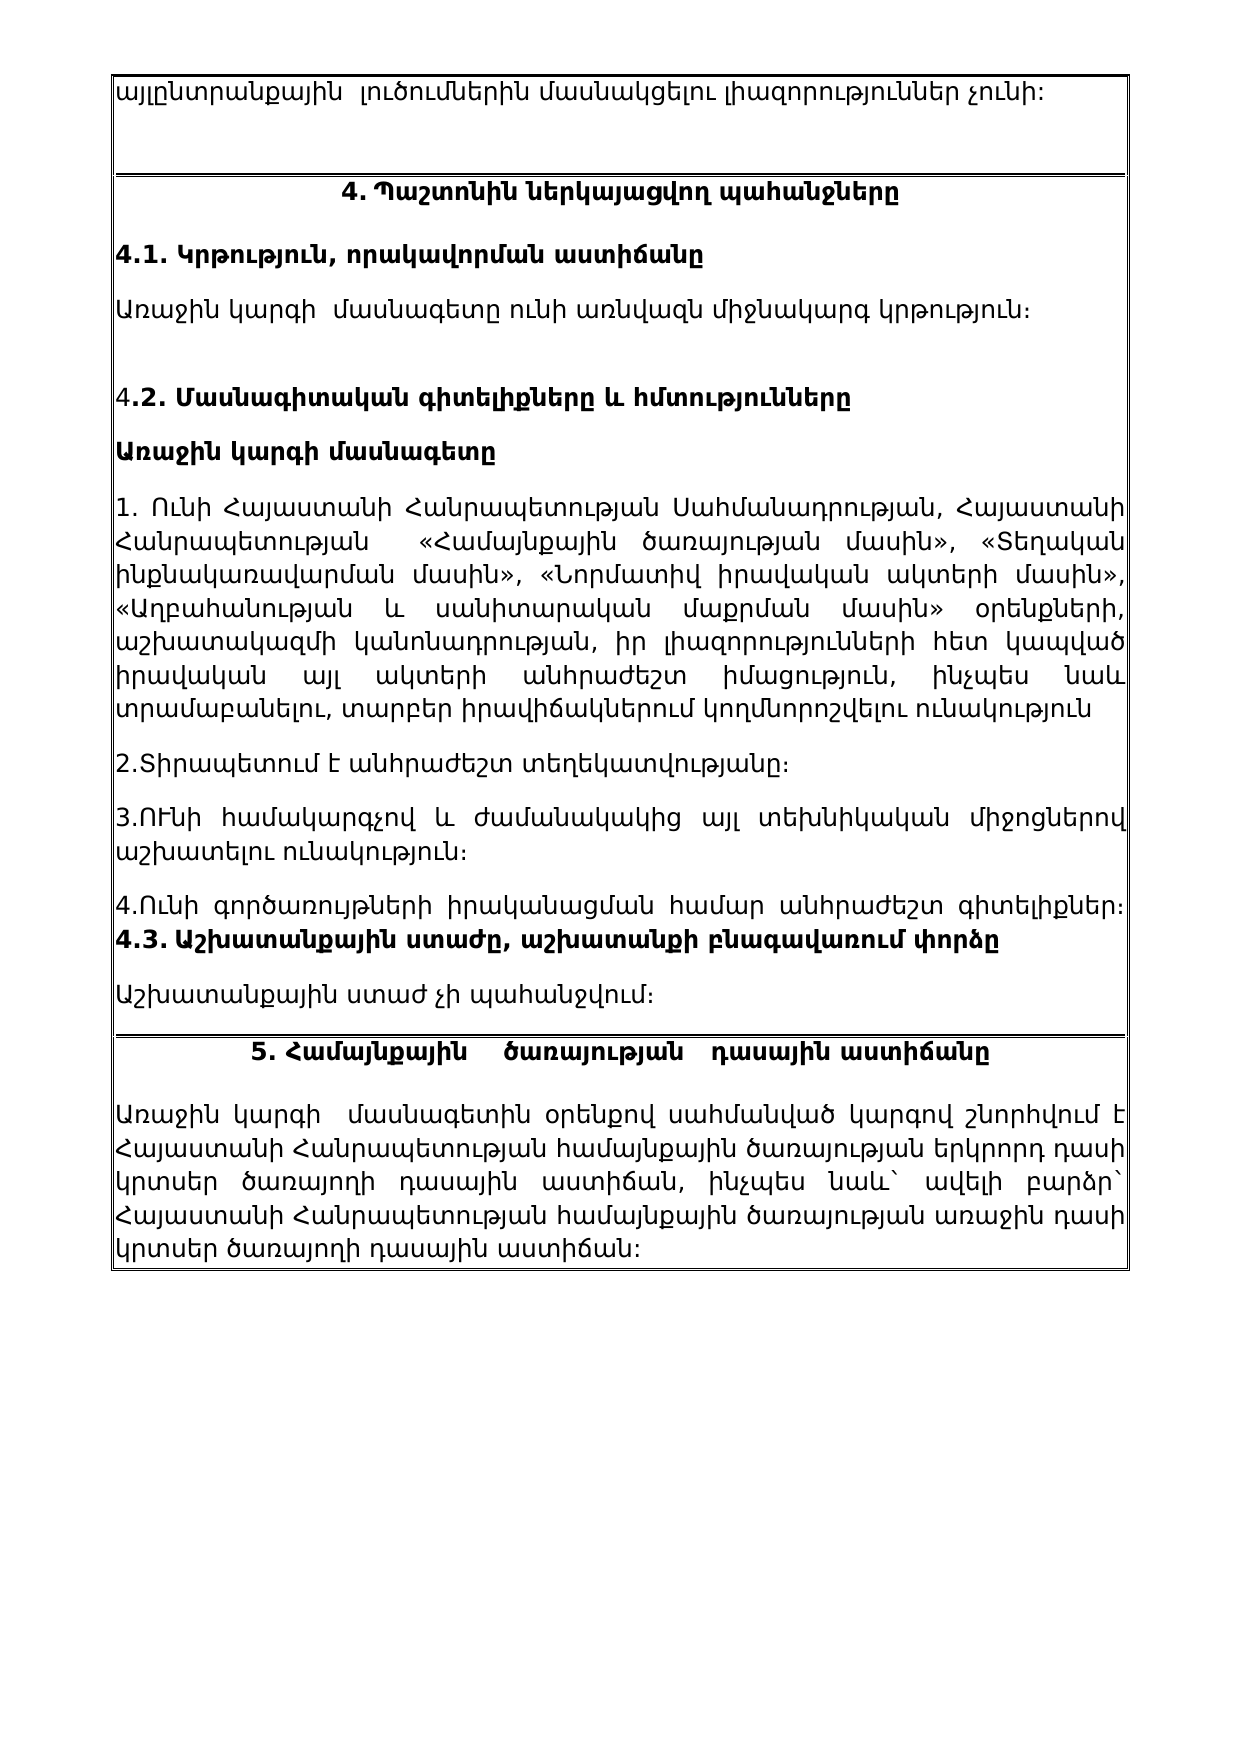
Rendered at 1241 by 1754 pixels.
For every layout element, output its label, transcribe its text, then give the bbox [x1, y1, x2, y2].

table_cell 5. Համայնքային ծառայության դասային աստիճանը Առաջին կարգի մասնագետին օրենքով սահմանված կարգով շնորհվում է Հայաստանի Հանրապետության համայնքային ծառայության երկրորդ դասի կրտսեր ծառայողի դասային աստիճան, ինչպես նաև` ավելի բարձր` Հայաստանի Հանրապետության համայնքային ծառայության առաջին դասի կրտսեր ծառայողի դասային աստիճան: [114, 1034, 1127, 1267]
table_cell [114, 77, 1127, 173]
table_cell 4. Պաշտոնին ներկայացվող պահանջները 4.1. Կրթություն, որակավորման աստիճանը Առաջին կարգի մասնագետը ունի առնվազն միջնակարգ կրթություն։ 4.2. Մասնագիտական գիտելիքները և հմտությունները Առաջին կարգի մասնագետը 1․ Ունի Հայաստանի Հանրապետության Սահմանադրության, Հայաստանի Հանրապետության «Համայնքային ծառայության մասին», «Տեղական ինքնակառավարման մասին», «Նորմատիվ իրավական ակտերի մասին», «Աղբահանության և սանիտարական մաքրման մասին» օրենքների, աշխատակազմի կանոնադրության, իր լիազորությունների հետ կապված իրավական այլ ակտերի անհրաժեշտ իմացություն, ինչպես նաև տրամաբանելու, տարբեր իրավիճակներում կողմնորոշվելու ունակություն 2.Տիրապետում է անհրաժեշտ տեղեկատվությանը։ 3.ՈՒնի համակարգչով և ժամանակակից այլ տեխնիկական միջոցներով աշխատելու ունակություն։ 4.Ունի գործառույթների իրականացման համար անհրաժեշտ գիտելիքներ։ 4.3. Աշխատանքային ստաժը, աշխատանքի բնագավառում փորձը Աշխատանքային ստաժ չի պահանջվում։ [114, 173, 1127, 1034]
